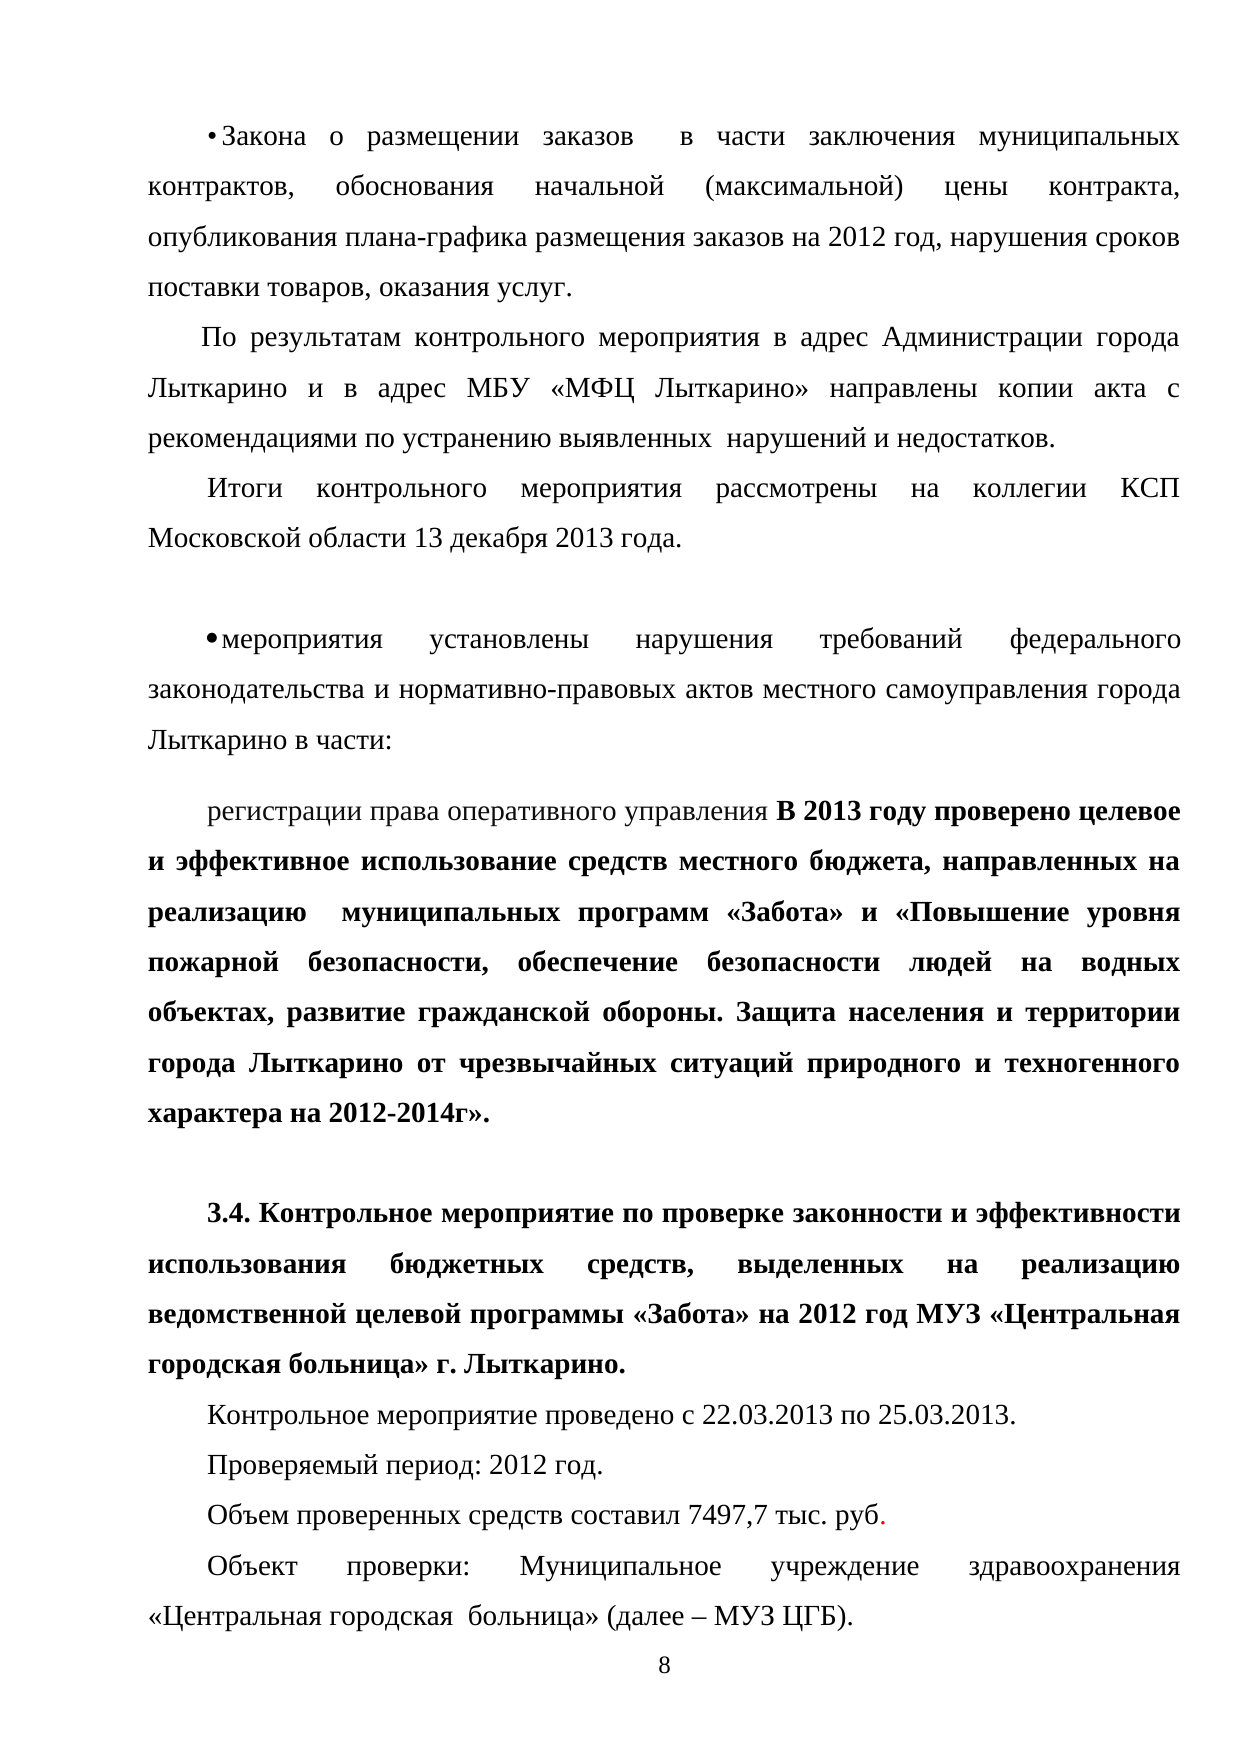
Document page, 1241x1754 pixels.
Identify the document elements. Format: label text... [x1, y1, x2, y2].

text Объем проверенных средств составил 7497,7 тыс. руб. [148, 1497, 1181, 1531]
text Проверяемый период: 2012 год. [148, 1447, 1181, 1481]
text Объект проверки: Муниципальное учреждение здравоохранения «Центральная городская больница» (далее – МУЗ ЦГБ). [148, 1548, 1181, 1632]
text 3.4. Контрольное мероприятие по проверке законности и эффективности использования бюджетных средств, выделенных на реализацию ведомственной целевой программы «Забота» на 2012 год МУЗ «Центральная городская больница» г. Лыткарино. [148, 1196, 1181, 1380]
text • Закона о размещении заказов в части заключения муниципальных контрактов, обоснования начальной (максимальной) цены контракта, опубликования плана-графика размещения заказов на 2012 год, нарушения сроков поставки товаров, оказания услуг. [148, 118, 1181, 303]
text Итоги контрольного мероприятия рассмотрены на коллегии КСП Московской области 13 декабря 2013 года. [148, 470, 1181, 554]
list мероприятия установлены нарушения требований федерального законодательства и нормативно-правовых актов местного самоуправления города Лыткарино в части: [148, 621, 1181, 756]
text регистрации права оперативного управления В 2013 году проверено целевое и эффективное использование средств местного бюджета, направленных на реализацию муниципальных программ «Забота» и «Повышение уровня пожарной безопасности, обеспечение безопасности людей на водных объектах, развитие гражданской обороны. Защита населения и территории города Лыткарино от чрезвычайных ситуаций природного и техногенного характера на 2012-2014г». [148, 793, 1181, 1128]
text По результатам контрольного мероприятия в адрес Администрации города Лыткарино и в адрес МБУ «МФЦ Лыткарино» направлены копии акта с рекомендациями по устранению выявленных нарушений и недостатков. [148, 319, 1181, 453]
text Контрольное мероприятие проведено с 22.03.2013 по 25.03.2013. [148, 1397, 1181, 1430]
